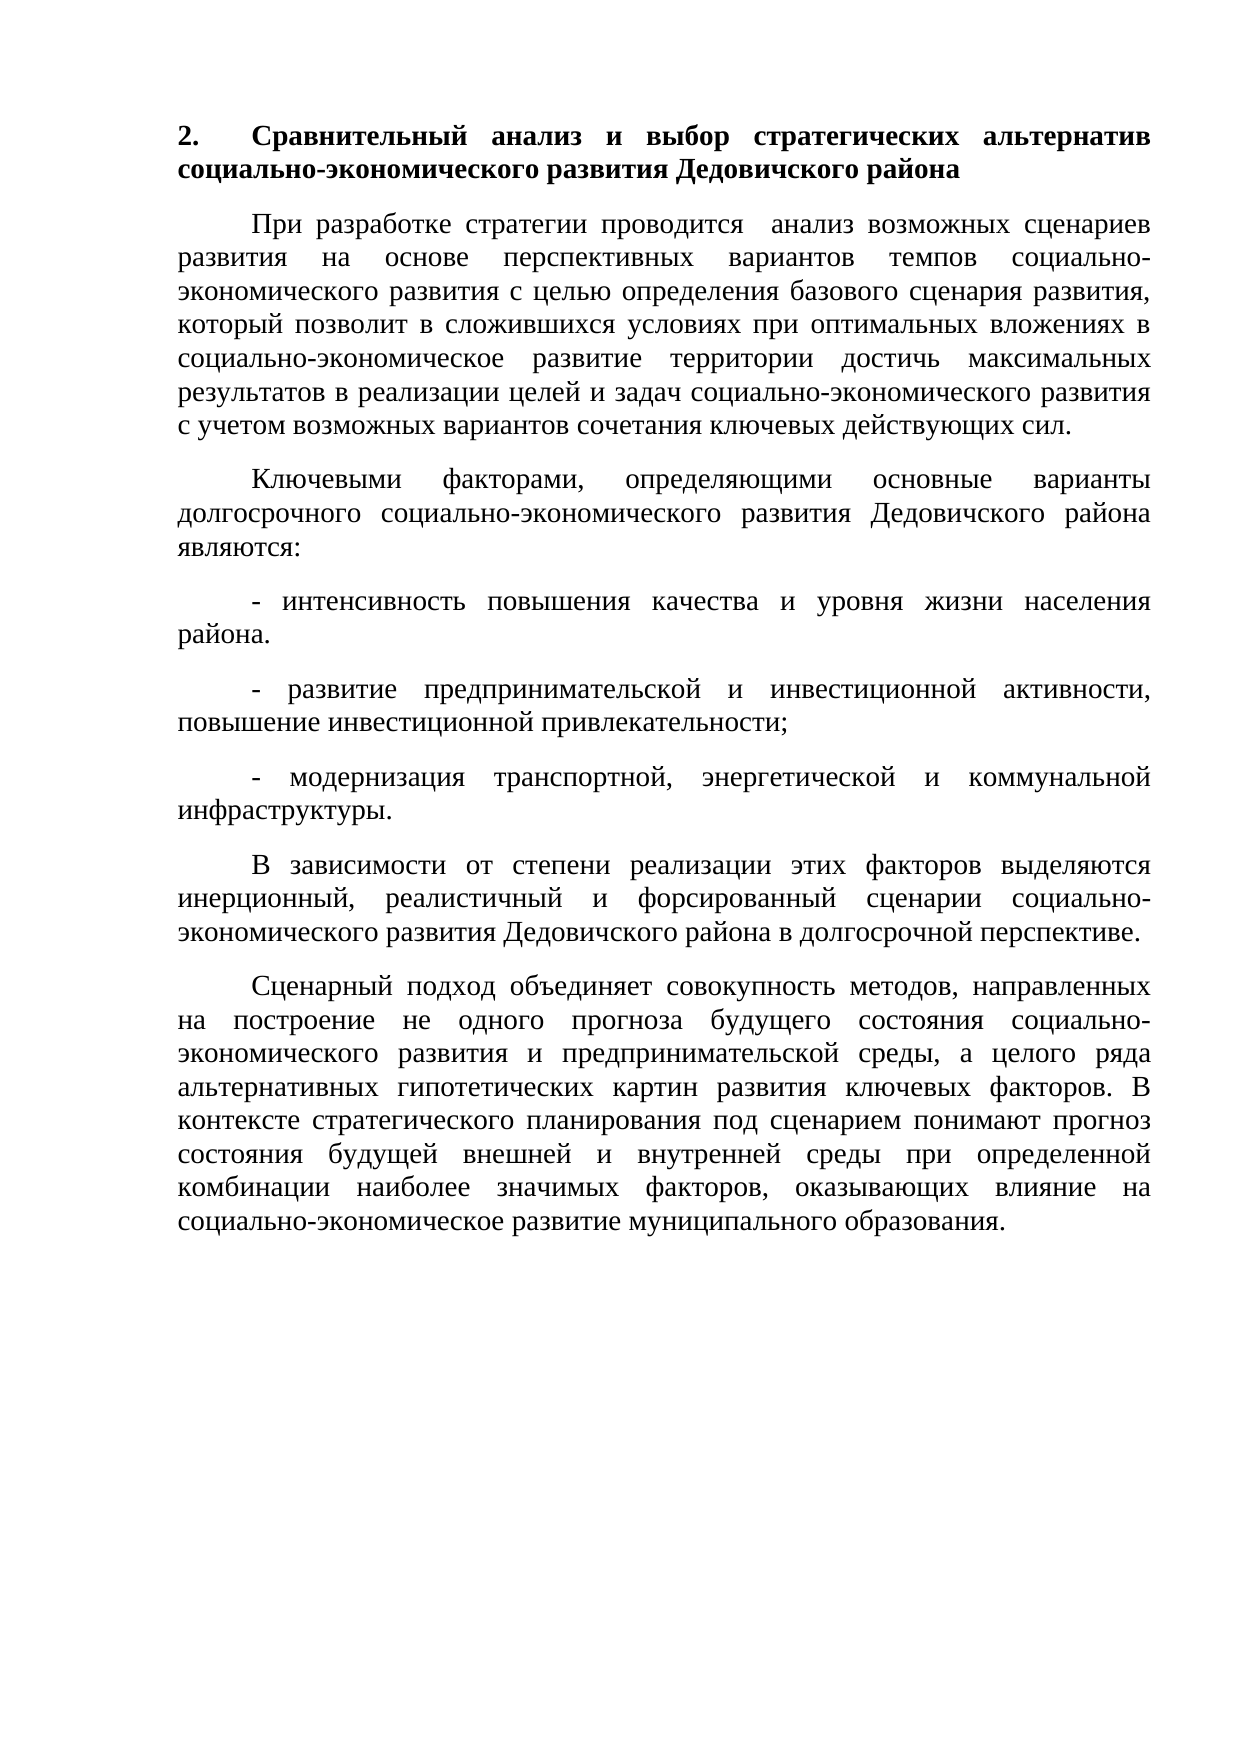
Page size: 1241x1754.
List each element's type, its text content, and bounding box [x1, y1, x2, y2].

text - модернизация транспортной, энергетической и коммунальной инфраструктуры. [177, 759, 1152, 826]
text При разработке стратегии проводится анализ возможных сценариев развития на основе перспективных вариантов темпов социально-экономического развития с целью определения базового сценария развития, который позволит в сложившихся условиях при оптимальных вложениях в социально-экономическое развитие территории достичь максимальных результатов в реализации целей и задач социально-экономического развития с учетом возможных вариантов сочетания ключевых действующих сил. [177, 206, 1152, 441]
text Сценарный подход объединяет совокупность методов, направленных на построение не одного прогноза будущего состояния социально-экономического развития и предпринимательской среды, а целого ряда альтернативных гипотетических картин развития ключевых факторов. В контексте стратегического планирования под сценарием понимают прогноз состояния будущей внешней и внутренней среды при определенной комбинации наиболее значимых факторов, оказывающих влияние на социально-экономическое развитие муниципального образования. [177, 968, 1152, 1237]
text - развитие предпринимательской и инвестиционной активности, повышение инвестиционной привлекательности; [177, 671, 1152, 738]
text Ключевыми факторами, определяющими основные варианты долгосрочного социально-экономического развития Дедовичского района являются: [177, 462, 1152, 562]
text 2. Сравнительный анализ и выбор стратегических альтернатив социально-экономического развития Дедовичского района [177, 118, 1152, 185]
text - интенсивность повышения качества и уровня жизни населения района. [177, 583, 1152, 650]
text В зависимости от степени реализации этих факторов выделяются инерционный, реалистичный и форсированный сценарии социально-экономического развития Дедовичского района в долгосрочной перспективе. [177, 847, 1152, 947]
